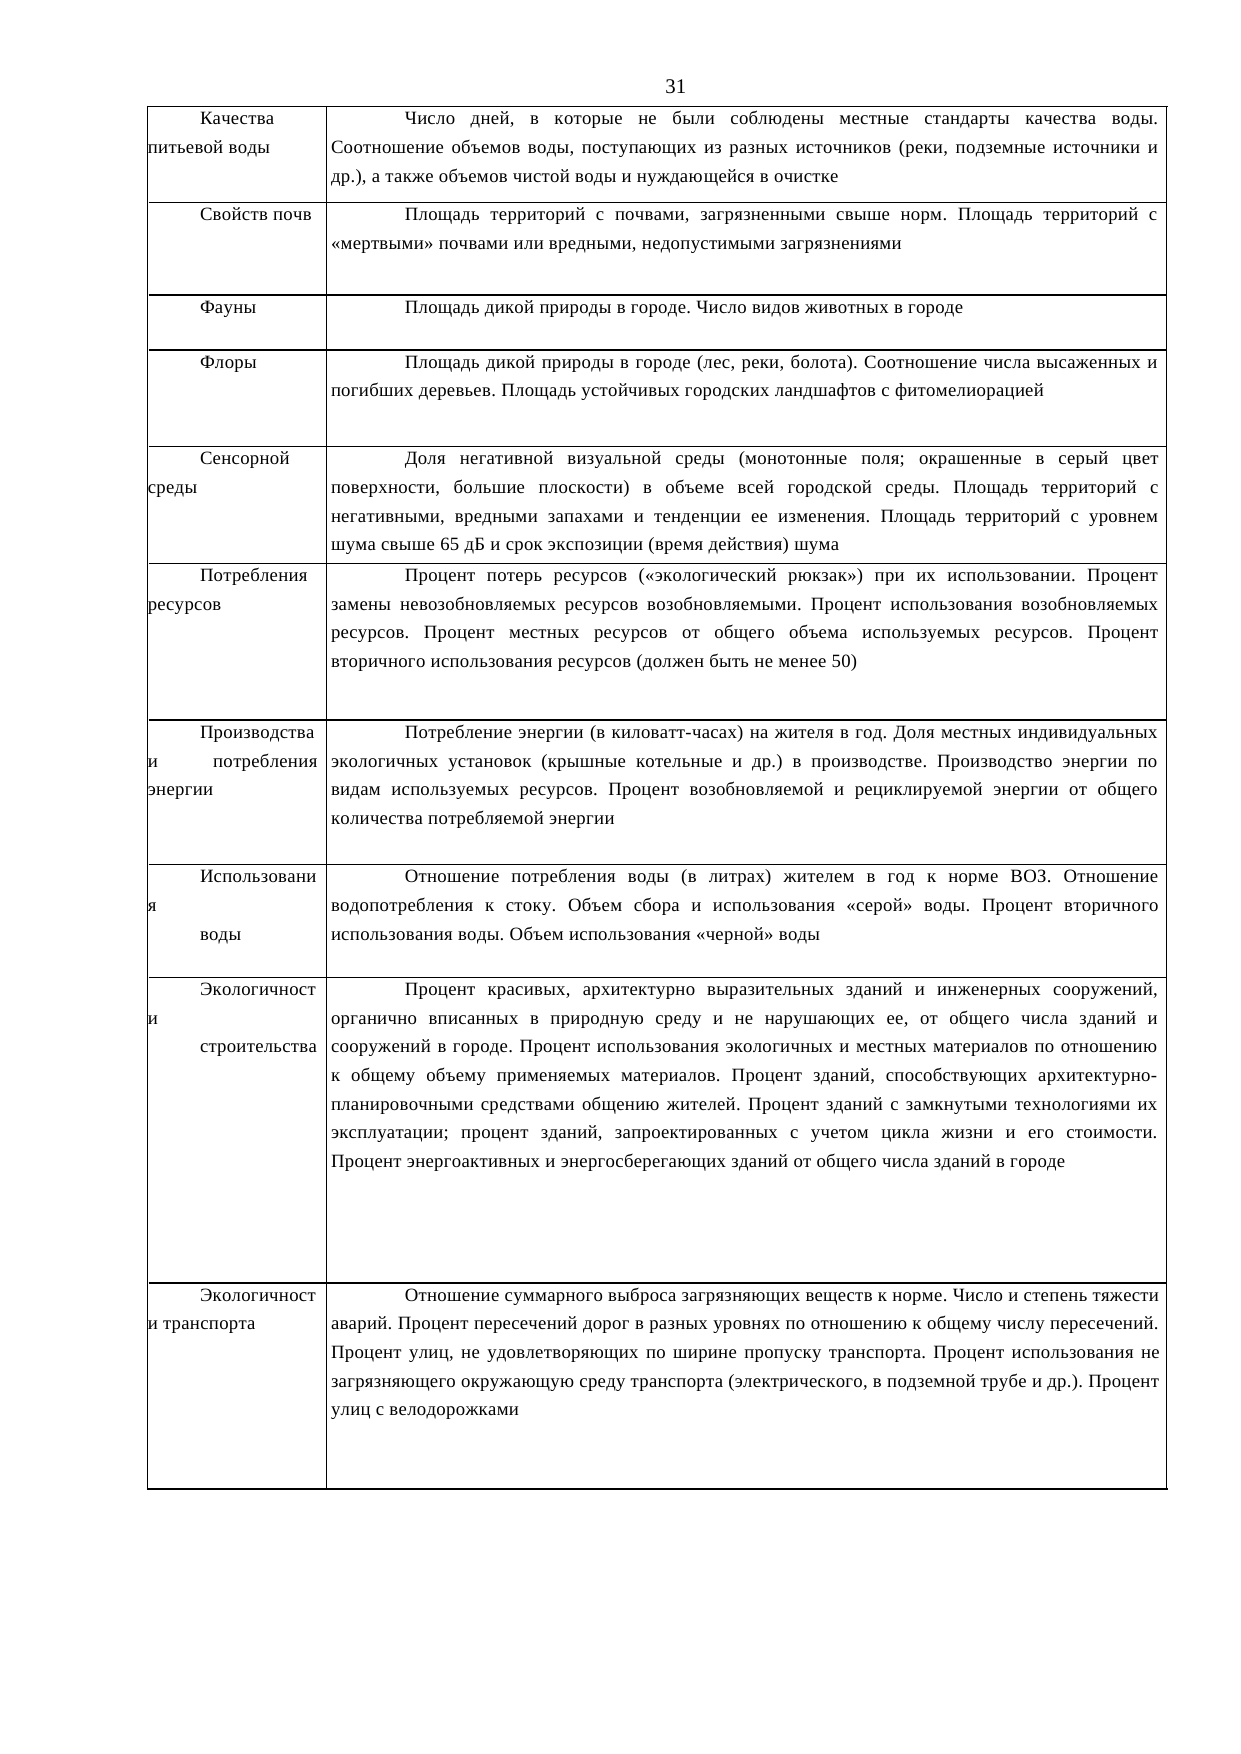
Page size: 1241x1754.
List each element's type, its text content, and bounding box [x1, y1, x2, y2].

table_cell Экологичности транспорта [148, 1283, 326, 1488]
table_cell Качества питьевой воды [148, 107, 326, 202]
table_cell Производства и потребления энергии [148, 721, 326, 864]
table_cell Число дней, в которые не были соблюдены местные стандарты качества воды. Соотношение объемов воды, поступающих из разных источников (реки, подземные источники и др.), а также объемов чистой воды и нуждающейся в очистке [327, 107, 1166, 202]
table_cell Экологичности строительства [148, 978, 326, 1282]
table_cell Сенсорной среды [148, 447, 326, 563]
table_cell Отношение потребления воды (в литрах) жителем в год к норме ВОЗ. Отношение водопотребления к стоку. Объем сбора и использования «серой» воды. Процент вторичного использования воды. Объем использования «черной» воды [327, 865, 1166, 976]
table_cell Процент потерь ресурсов («экологический рюкзак») при их использовании. Процент замены невозобновляемых ресурсов возобновляемыми. Процент использования возобновляемых ресурсов. Процент местных ресурсов от общего объема используемых ресурсов. Процент вторичного использования ресурсов (должен быть не менее 50) [327, 564, 1166, 719]
table_cell Площадь территорий с почвами, загрязненными свыше норм. Площадь территорий с «мертвыми» почвами или вредными, недопустимыми загрязнениями [327, 203, 1166, 294]
table_cell Использования воды [148, 865, 326, 976]
table_cell Флоры [148, 351, 326, 446]
table_cell Фауны [148, 296, 326, 349]
table_cell Отношение суммарного выброса загрязняющих веществ к норме. Число и степень тяжести аварий. Процент пересечений дорог в разных уровнях по отношению к общему числу пересечений. Процент улиц, не удовлетворяющих по ширине пропуску транспорта. Процент использования не загрязняющего окружающую среду транспорта (электрического, в подземной трубе и др.). Процент улиц с велодорожками [327, 1284, 1166, 1488]
table_cell Потребление энергии (в киловатт-часах) на жителя в год. Доля местных индивидуальных экологичных установок (крышные котельные и др.) в производстве. Производство энергии по видам используемых ресурсов. Процент возобновляемой и рециклируемой энергии от общего количества потребляемой энергии [327, 721, 1166, 864]
table_cell Площадь дикой природы в городе. Число видов животных в городе [327, 296, 1166, 349]
table_cell Процент красивых, архитектурно выразительных зданий и инженерных сооружений, органично вписанных в природную среду и не нарушающих ее, от общего числа зданий и сооружений в городе. Процент использования экологичных и местных материалов по отношению к общему объему применяемых материалов. Процент зданий, способствующих архитектурно-планировочными средствами общению жителей. Процент зданий с замкнутыми технологиями их эксплуатации; процент зданий, запроектированных с учетом цикла жизни и его стоимости. Процент энергоактивных и энергосберегающих зданий от общего числа зданий в городе [327, 978, 1166, 1282]
table_cell Свойств почв [148, 203, 326, 294]
table_cell Доля негативной визуальной среды (монотонные поля; окрашенные в серый цвет поверхности, большие плоскости) в объеме всей городской среды. Площадь территорий с негативными, вредными запахами и тенденции ее изменения. Площадь территорий с уровнем шума свыше 65 дБ и срок экспозиции (время действия) шума [327, 447, 1166, 563]
table_cell Потребления ресурсов [148, 564, 326, 719]
table_cell Площадь дикой природы в городе (лес, реки, болота). Соотношение числа высаженных и погибших деревьев. Площадь устойчивых городских ландшафтов с фитомелиорацией [327, 351, 1166, 446]
